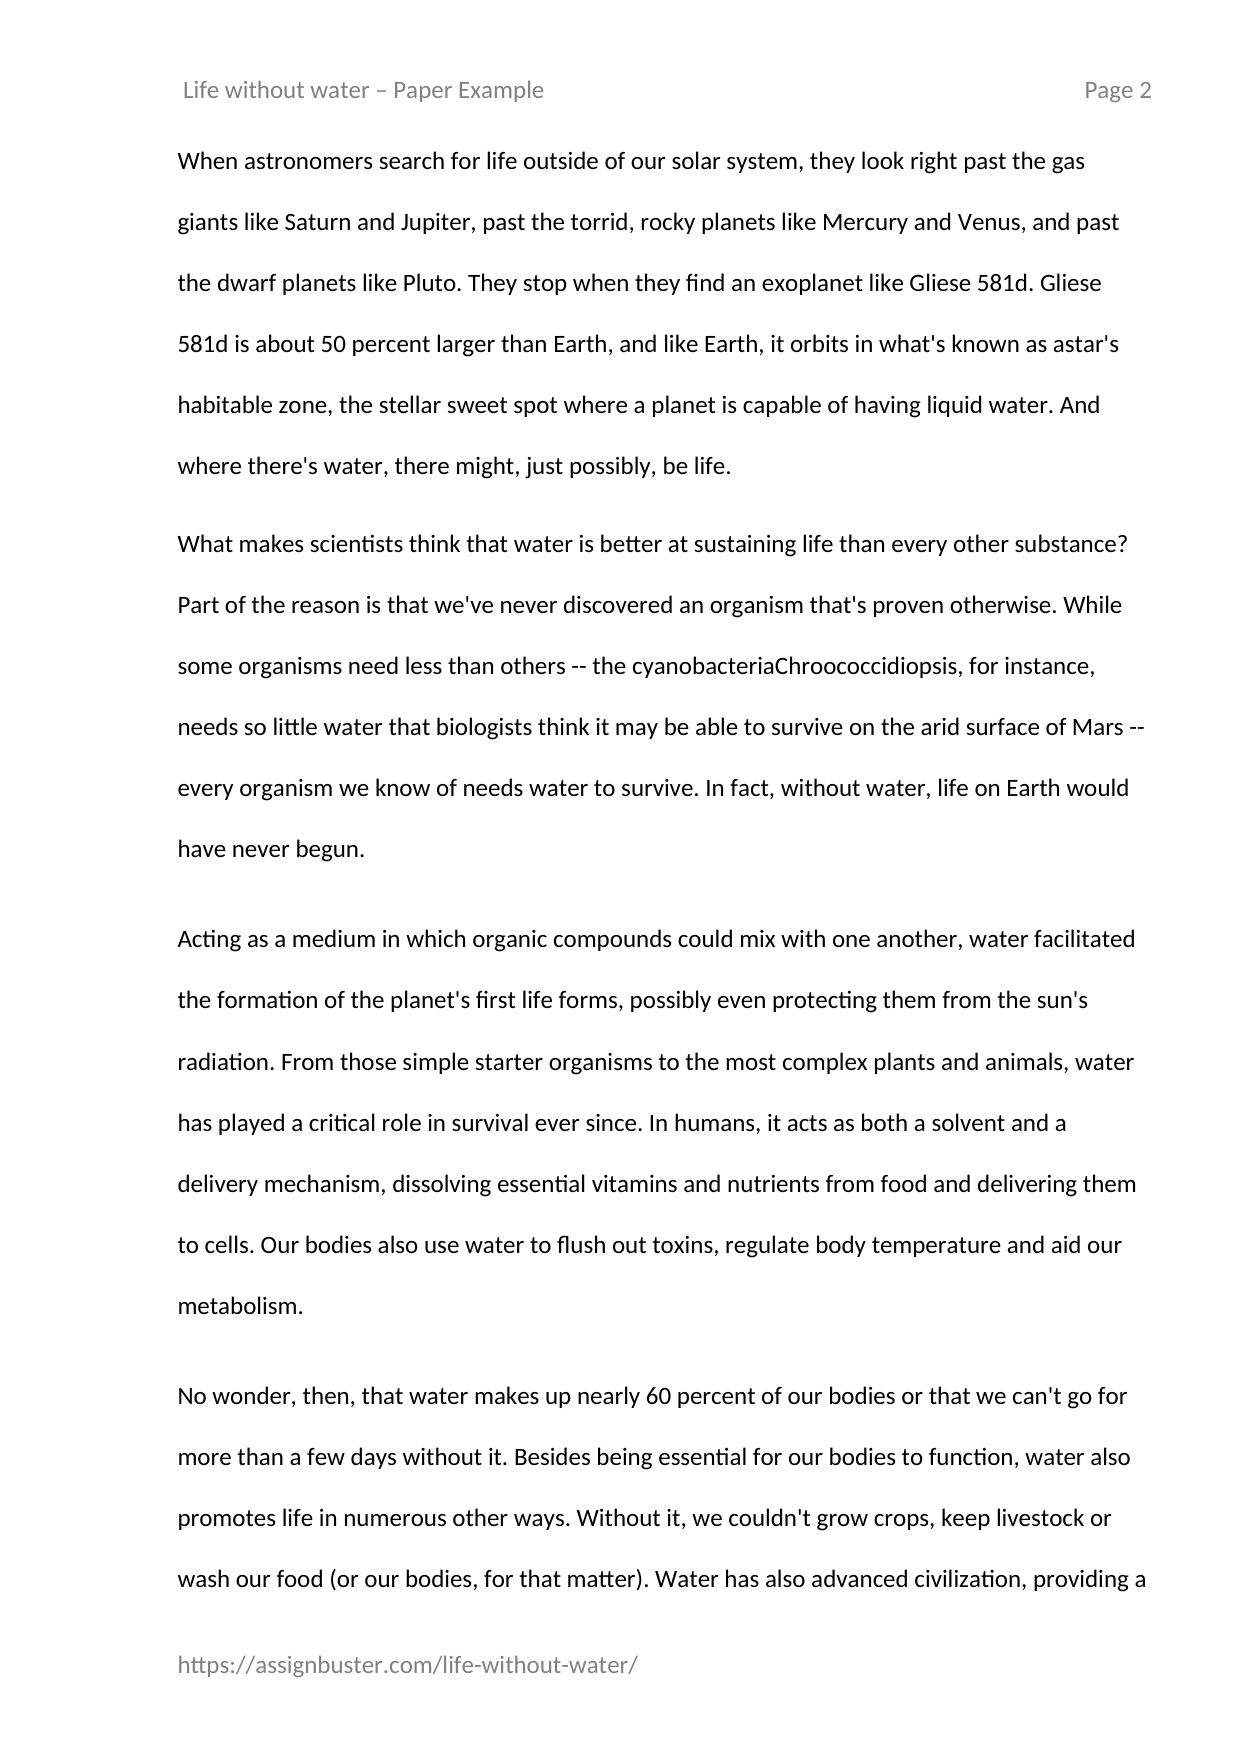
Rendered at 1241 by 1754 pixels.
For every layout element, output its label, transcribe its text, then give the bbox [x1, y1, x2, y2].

text When astronomers search for life outside of our solar system, they look right past the gas giants like Saturn and Jupiter, past the torrid, rocky planets like Mercury and Venus, and past the dwarf planets like Pluto. They stop when they find an exoplanet like Gliese 581d. Gliese 581d is about 50 percent larger than Earth, and like Earth, it orbits in what's known as astar's habitable zone, the stellar sweet spot where a planet is capable of having liquid water. And where there's water, there might, just possibly, be life. [177, 145, 1152, 481]
text What makes scientists think that water is better at sustaining life than every other substance? Part of the reason is that we've never discovered an organism that's proven otherwise. While some organisms need less than others -- the cyanobacteriaChroococcidiopsis, for instance, needs so little water that biologists think it may be able to survive on the arid surface of Mars -- every organism we know of needs water to survive. In fact, without water, life on Earth would have never begun. [177, 528, 1152, 864]
text Acting as a medium in which organic compounds could mix with one another, water facilitated the formation of the planet's first life forms, possibly even protecting them from the sun's radiation. From those simple starter organisms to the most complex plants and animals, water has played a critical role in survival ever since. In humans, it acts as both a solvent and a delivery mechanism, dissolving essential vitamins and nutrients from food and delivering them to cells. Our bodies also use water to flush out toxins, regulate body temperature and aid our metabolism. [177, 924, 1152, 1320]
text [177, 1380, 1152, 1594]
